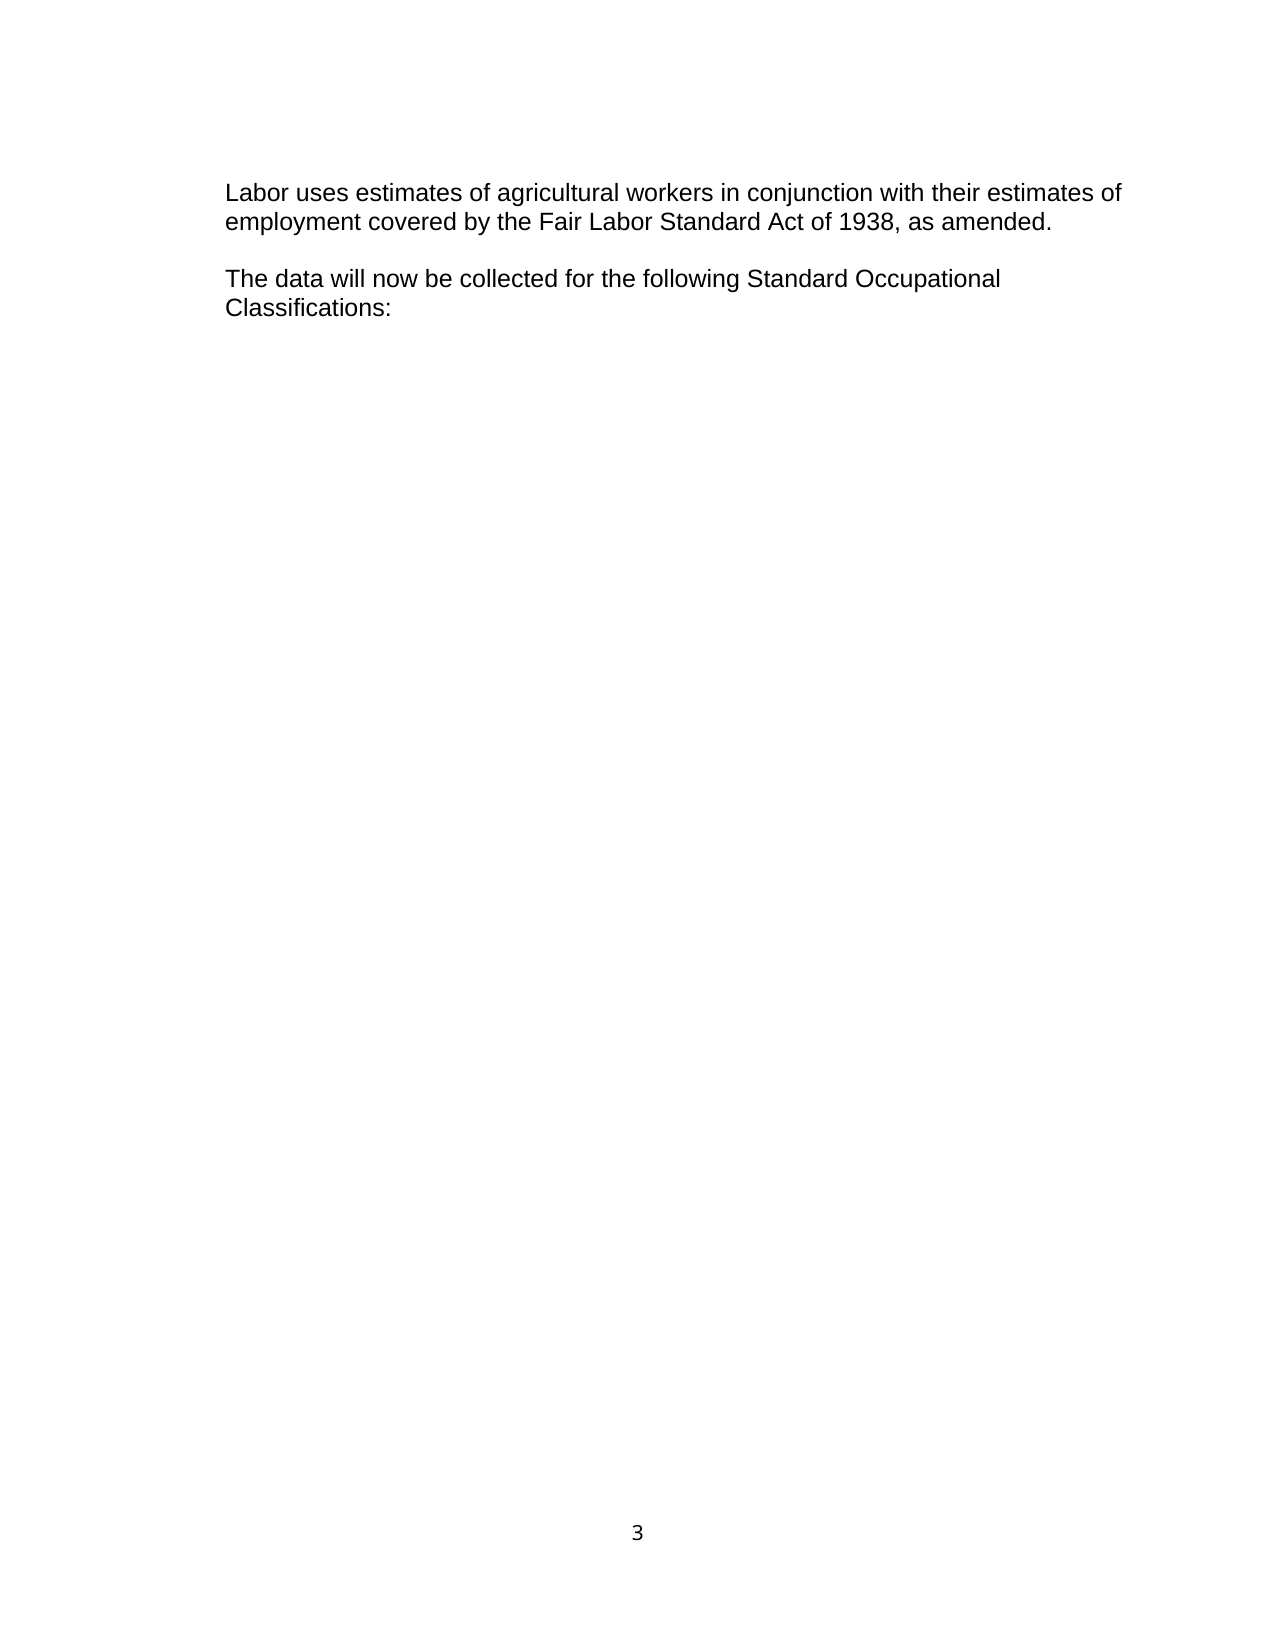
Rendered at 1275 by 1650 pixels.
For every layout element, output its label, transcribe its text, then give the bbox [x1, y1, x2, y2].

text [225, 178, 1125, 236]
text The data will now be collected for the following Standard Occupational Classifications: [225, 264, 1125, 322]
